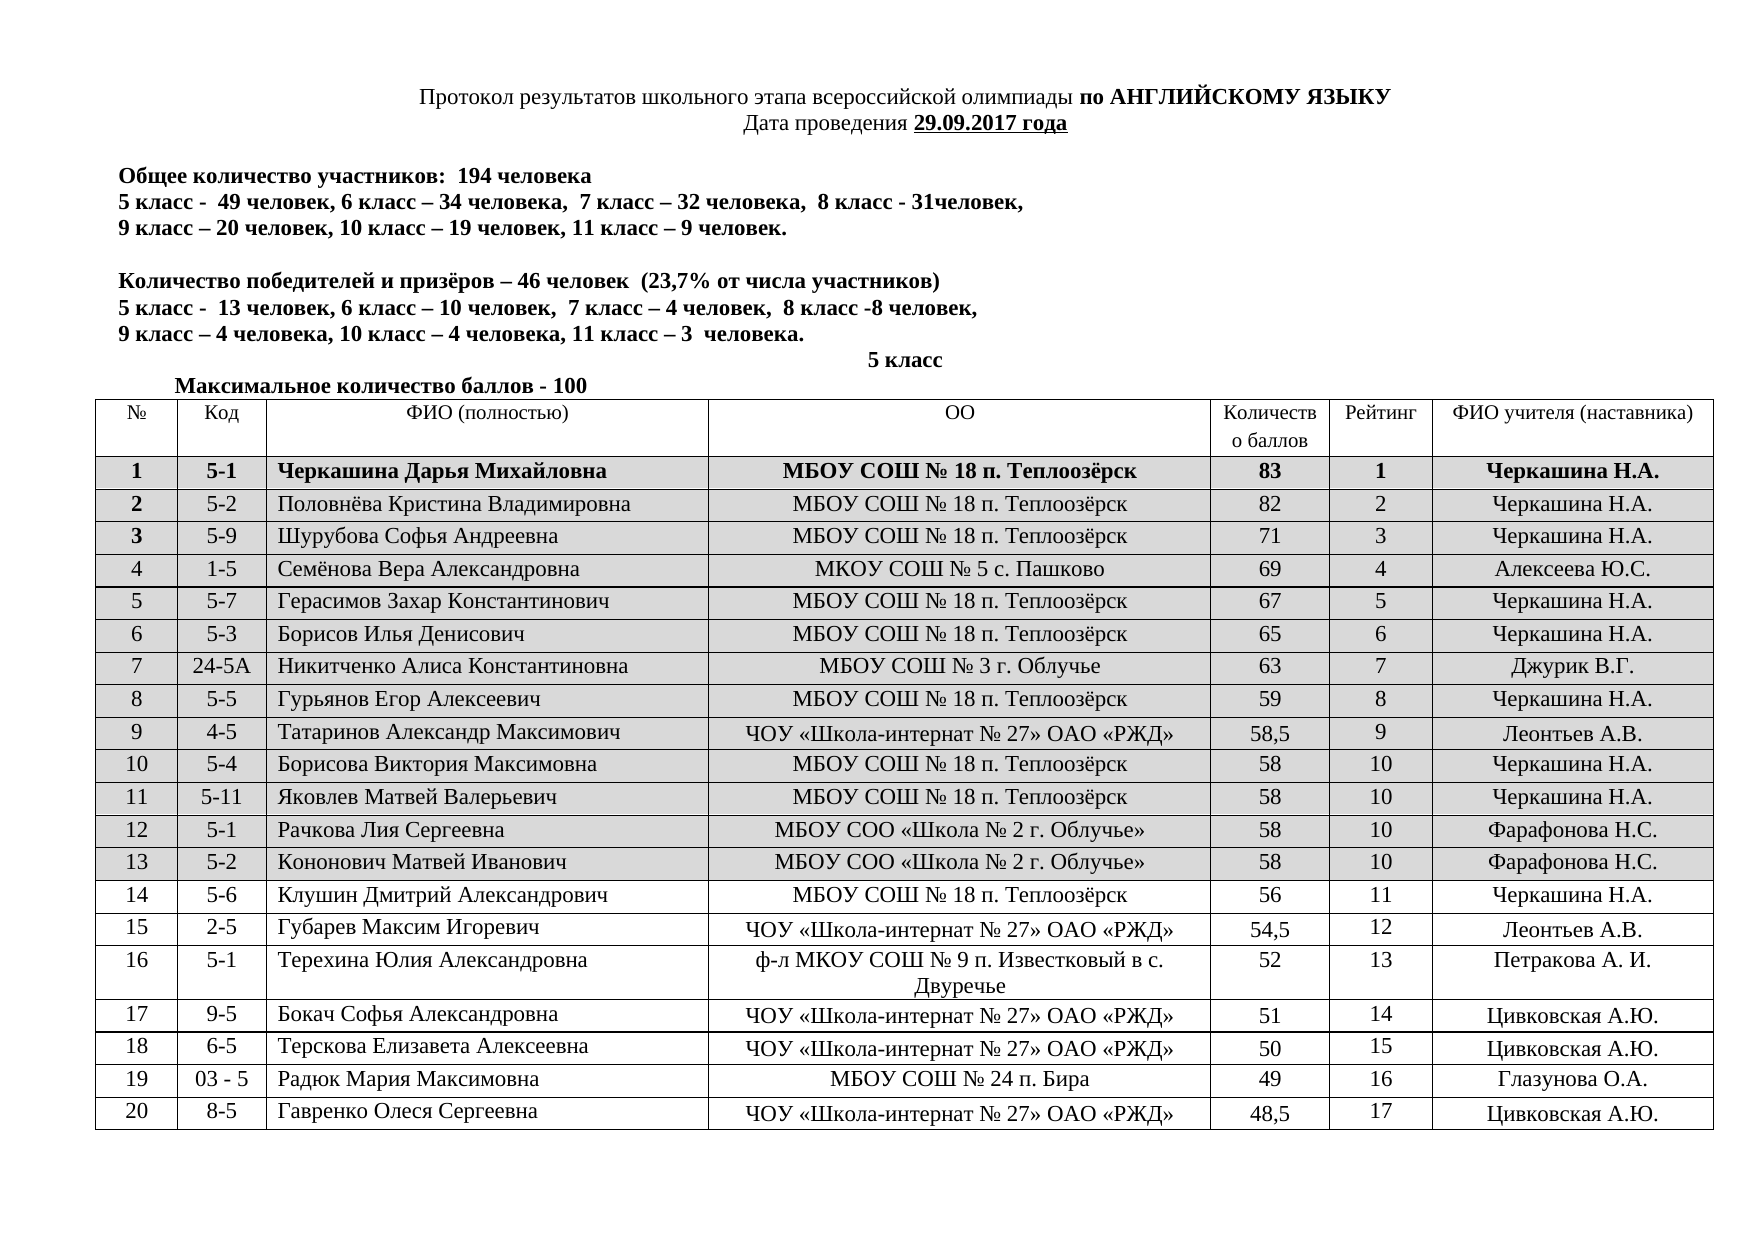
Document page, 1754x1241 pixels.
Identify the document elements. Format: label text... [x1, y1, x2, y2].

table_cell Леонтьев А.В. [1433, 914, 1713, 945]
table_cell 58 [1211, 783, 1329, 814]
table_cell 8 [1330, 685, 1432, 717]
table_cell МБОУ СОШ № 18 п. Теплоозёрск [709, 620, 1210, 652]
table_cell 15 [1330, 1033, 1432, 1064]
table_cell 5-1 [178, 946, 266, 999]
table_cell 49 [1211, 1065, 1329, 1097]
table_cell 9-5 [178, 1000, 266, 1031]
table_cell МБОУ СОШ № 18 п. Теплоозёрск [709, 783, 1210, 814]
text Дата проведения 29.09.2017 года [118, 109, 1636, 135]
table_cell 11 [1330, 881, 1432, 912]
text Протокол результатов школьного этапа всероссийской олимпиады по АНГЛИЙСКОМУ ЯЗЫКУ [118, 83, 1636, 109]
table_cell 58 [1211, 816, 1329, 847]
table_cell 3 [1330, 522, 1432, 554]
table_cell 4 [1330, 555, 1432, 586]
table_cell 16 [1330, 1065, 1432, 1097]
table_header ФИО учителя (наставника) [1433, 400, 1713, 456]
table_cell Клушин Дмитрий Александрович [267, 881, 708, 912]
table_cell 20 [96, 1098, 177, 1129]
table_header Количество баллов [1211, 400, 1329, 456]
table_cell 19 [96, 1065, 177, 1097]
table_cell 6 [96, 620, 177, 652]
table_cell 4-5 [178, 718, 266, 749]
table_cell 6-5 [178, 1033, 266, 1064]
table_cell Фарафонова Н.С. [1433, 848, 1713, 880]
table_cell 10 [1330, 750, 1432, 782]
table_cell 5-6 [178, 881, 266, 912]
table_header ОО [709, 400, 1210, 456]
table_cell 58 [1211, 848, 1329, 880]
table_cell 10 [96, 750, 177, 782]
table_cell МБОУ СОШ № 3 г. Облучье [709, 653, 1210, 684]
table_cell 24-5А [178, 653, 266, 684]
table_cell Черкашина Н.А. [1433, 685, 1713, 717]
table_cell МБОУ СОШ № 18 п. Теплоозёрск [709, 457, 1210, 488]
text Количество победителей и призёров – 46 человек (23,7% от числа участников) [118, 267, 1636, 293]
table_cell 5 [96, 588, 177, 619]
table_cell 5 [1330, 588, 1432, 619]
text 5 класс - 49 человек, 6 класс – 34 человека, 7 класс – 32 человека, 8 класс - 31человек, [118, 188, 1636, 214]
table_cell 5-4 [178, 750, 266, 782]
table_cell Герасимов Захар Константинович [267, 588, 708, 619]
table_cell 10 [1330, 783, 1432, 814]
table_cell Черкашина Н.А. [1433, 620, 1713, 652]
table_cell 2 [96, 490, 177, 521]
table_cell 59 [1211, 685, 1329, 717]
table_cell Цивковская А.Ю. [1433, 1098, 1713, 1129]
table_cell 1 [96, 457, 177, 488]
table_header № [96, 400, 177, 456]
text 9 класс – 4 человека, 10 класс – 4 человека, 11 класс – 3 человека. [118, 320, 1636, 346]
table_cell 10 [1330, 848, 1432, 880]
table_cell 14 [96, 881, 177, 912]
table_cell МБОУ СОШ № 18 п. Теплоозёрск [709, 522, 1210, 554]
table_cell Кононович Матвей Иванович [267, 848, 708, 880]
table_cell 5-1 [178, 816, 266, 847]
table_cell 14 [1330, 1000, 1432, 1031]
table_cell Гавренко Олеся Сергеевна [267, 1098, 708, 1129]
table_cell 9 [96, 718, 177, 749]
table_cell 67 [1211, 588, 1329, 619]
table_cell Черкашина Н.А. [1433, 783, 1713, 814]
table_cell Черкашина Н.А. [1433, 881, 1713, 912]
table_cell 5-3 [178, 620, 266, 652]
table_cell Губарев Максим Игоревич [267, 914, 708, 945]
table_cell Цивковская А.Ю. [1433, 1033, 1713, 1064]
table_cell 13 [1330, 946, 1432, 999]
table_cell 5-1 [178, 457, 266, 488]
table_cell МБОУ СОО «Школа № 2 г. Облучье» [709, 848, 1210, 880]
table_cell Никитченко Алиса Константиновна [267, 653, 708, 684]
table_cell 56 [1211, 881, 1329, 912]
table_cell 12 [1330, 914, 1432, 945]
table_cell 17 [96, 1000, 177, 1031]
table_cell МКОУ СОШ № 5 с. Пашково [709, 555, 1210, 586]
table_cell Половнёва Кристина Владимировна [267, 490, 708, 521]
table_cell 82 [1211, 490, 1329, 521]
table_cell 12 [96, 816, 177, 847]
table_cell Черкашина Н.А. [1433, 490, 1713, 521]
text Общее количество участников: 194 человека [118, 162, 1636, 188]
table_cell 13 [96, 848, 177, 880]
table_cell Терехина Юлия Александровна [267, 946, 708, 999]
table_cell 11 [96, 783, 177, 814]
table_cell Цивковская А.Ю. [1433, 1000, 1713, 1031]
table_cell 1 [1330, 457, 1432, 488]
table_cell 8 [96, 685, 177, 717]
table_cell 5-11 [178, 783, 266, 814]
table_cell 51 [1211, 1000, 1329, 1031]
table_cell 52 [1211, 946, 1329, 999]
table_cell МБОУ СОШ № 18 п. Теплоозёрск [709, 490, 1210, 521]
table_cell 17 [1330, 1098, 1432, 1129]
table_cell Фарафонова Н.С. [1433, 816, 1713, 847]
table_cell 50 [1211, 1033, 1329, 1064]
table_header Рейтинг [1330, 400, 1432, 456]
table_cell Терскова Елизавета Алексеевна [267, 1033, 708, 1064]
table_cell МБОУ СОШ № 18 п. Теплоозёрск [709, 588, 1210, 619]
table_cell 16 [96, 946, 177, 999]
table_cell Рачкова Лия Сергеевна [267, 816, 708, 847]
table_cell ЧОУ «Школа-интернат № 27» ОАО «РЖД» [709, 718, 1210, 749]
table_cell 71 [1211, 522, 1329, 554]
table_cell ЧОУ «Школа-интернат № 27» ОАО «РЖД» [709, 914, 1210, 945]
table_cell Радюк Мария Максимовна [267, 1065, 708, 1097]
text 5 класс [118, 346, 1636, 373]
table_cell Борисова Виктория Максимовна [267, 750, 708, 782]
table_cell Алексеева Ю.С. [1433, 555, 1713, 586]
table_cell Гурьянов Егор Алексеевич [267, 685, 708, 717]
table_header Код [178, 400, 266, 456]
table_cell Шурубова Софья Андреевна [267, 522, 708, 554]
table_cell Яковлев Матвей Валерьевич [267, 783, 708, 814]
table_cell Черкашина Н.А. [1433, 588, 1713, 619]
table_cell МБОУ СОШ № 18 п. Теплоозёрск [709, 750, 1210, 782]
table_cell 03 - 5 [178, 1065, 266, 1097]
table_cell МБОУ СОШ № 24 п. Бира [709, 1065, 1210, 1097]
table_cell 1-5 [178, 555, 266, 586]
table_cell Бокач Софья Александровна [267, 1000, 708, 1031]
table_cell 4 [96, 555, 177, 586]
table_cell Семёнова Вера Александровна [267, 555, 708, 586]
table_cell Джурик В.Г. [1433, 653, 1713, 684]
table_cell Глазунова О.А. [1433, 1065, 1713, 1097]
table_cell Черкашина Дарья Михайловна [267, 457, 708, 488]
text 5 класс - 13 человек, 6 класс – 10 человек, 7 класс – 4 человек, 8 класс -8 человек, [118, 293, 1636, 320]
table_cell 54,5 [1211, 914, 1329, 945]
text Максимальное количество баллов - 100 [118, 373, 1636, 399]
table_cell 63 [1211, 653, 1329, 684]
table_cell 15 [96, 914, 177, 945]
table_cell 5-5 [178, 685, 266, 717]
table_cell 65 [1211, 620, 1329, 652]
table_cell 5-7 [178, 588, 266, 619]
table_cell 7 [1330, 653, 1432, 684]
text 9 класс – 20 человек, 10 класс – 19 человек, 11 класс – 9 человек. [118, 214, 1636, 241]
table_cell 83 [1211, 457, 1329, 488]
table_cell ЧОУ «Школа-интернат № 27» ОАО «РЖД» [709, 1098, 1210, 1129]
table_cell Борисов Илья Денисович [267, 620, 708, 652]
table_cell 58 [1211, 750, 1329, 782]
table_cell 9 [1330, 718, 1432, 749]
table_cell 3 [96, 522, 177, 554]
table_cell 5-2 [178, 848, 266, 880]
table_header ФИО (полностью) [267, 400, 708, 456]
table_cell 5-9 [178, 522, 266, 554]
table_cell МБОУ СОШ № 18 п. Теплоозёрск [709, 685, 1210, 717]
table_cell 18 [96, 1033, 177, 1064]
table_cell ф-л МКОУ СОШ № 9 п. Известковый в с. Двуречье [709, 946, 1210, 999]
table_cell Татаринов Александр Максимович [267, 718, 708, 749]
table_cell 58,5 [1211, 718, 1329, 749]
table_cell ЧОУ «Школа-интернат № 27» ОАО «РЖД» [709, 1000, 1210, 1031]
table_cell Леонтьев А.В. [1433, 718, 1713, 749]
table_cell ЧОУ «Школа-интернат № 27» ОАО «РЖД» [709, 1033, 1210, 1064]
table_cell Черкашина Н.А. [1433, 457, 1713, 488]
table_cell 7 [96, 653, 177, 684]
table_cell 2-5 [178, 914, 266, 945]
table_cell МБОУ СОО «Школа № 2 г. Облучье» [709, 816, 1210, 847]
table_cell 6 [1330, 620, 1432, 652]
table_cell Черкашина Н.А. [1433, 522, 1713, 554]
table_cell 69 [1211, 555, 1329, 586]
table_cell Петракова А. И. [1433, 946, 1713, 999]
table_cell Черкашина Н.А. [1433, 750, 1713, 782]
table_cell 2 [1330, 490, 1432, 521]
table_cell 5-2 [178, 490, 266, 521]
table_cell 8-5 [178, 1098, 266, 1129]
table_cell МБОУ СОШ № 18 п. Теплоозёрск [709, 881, 1210, 912]
table_cell 10 [1330, 816, 1432, 847]
table_cell 48,5 [1211, 1098, 1329, 1129]
